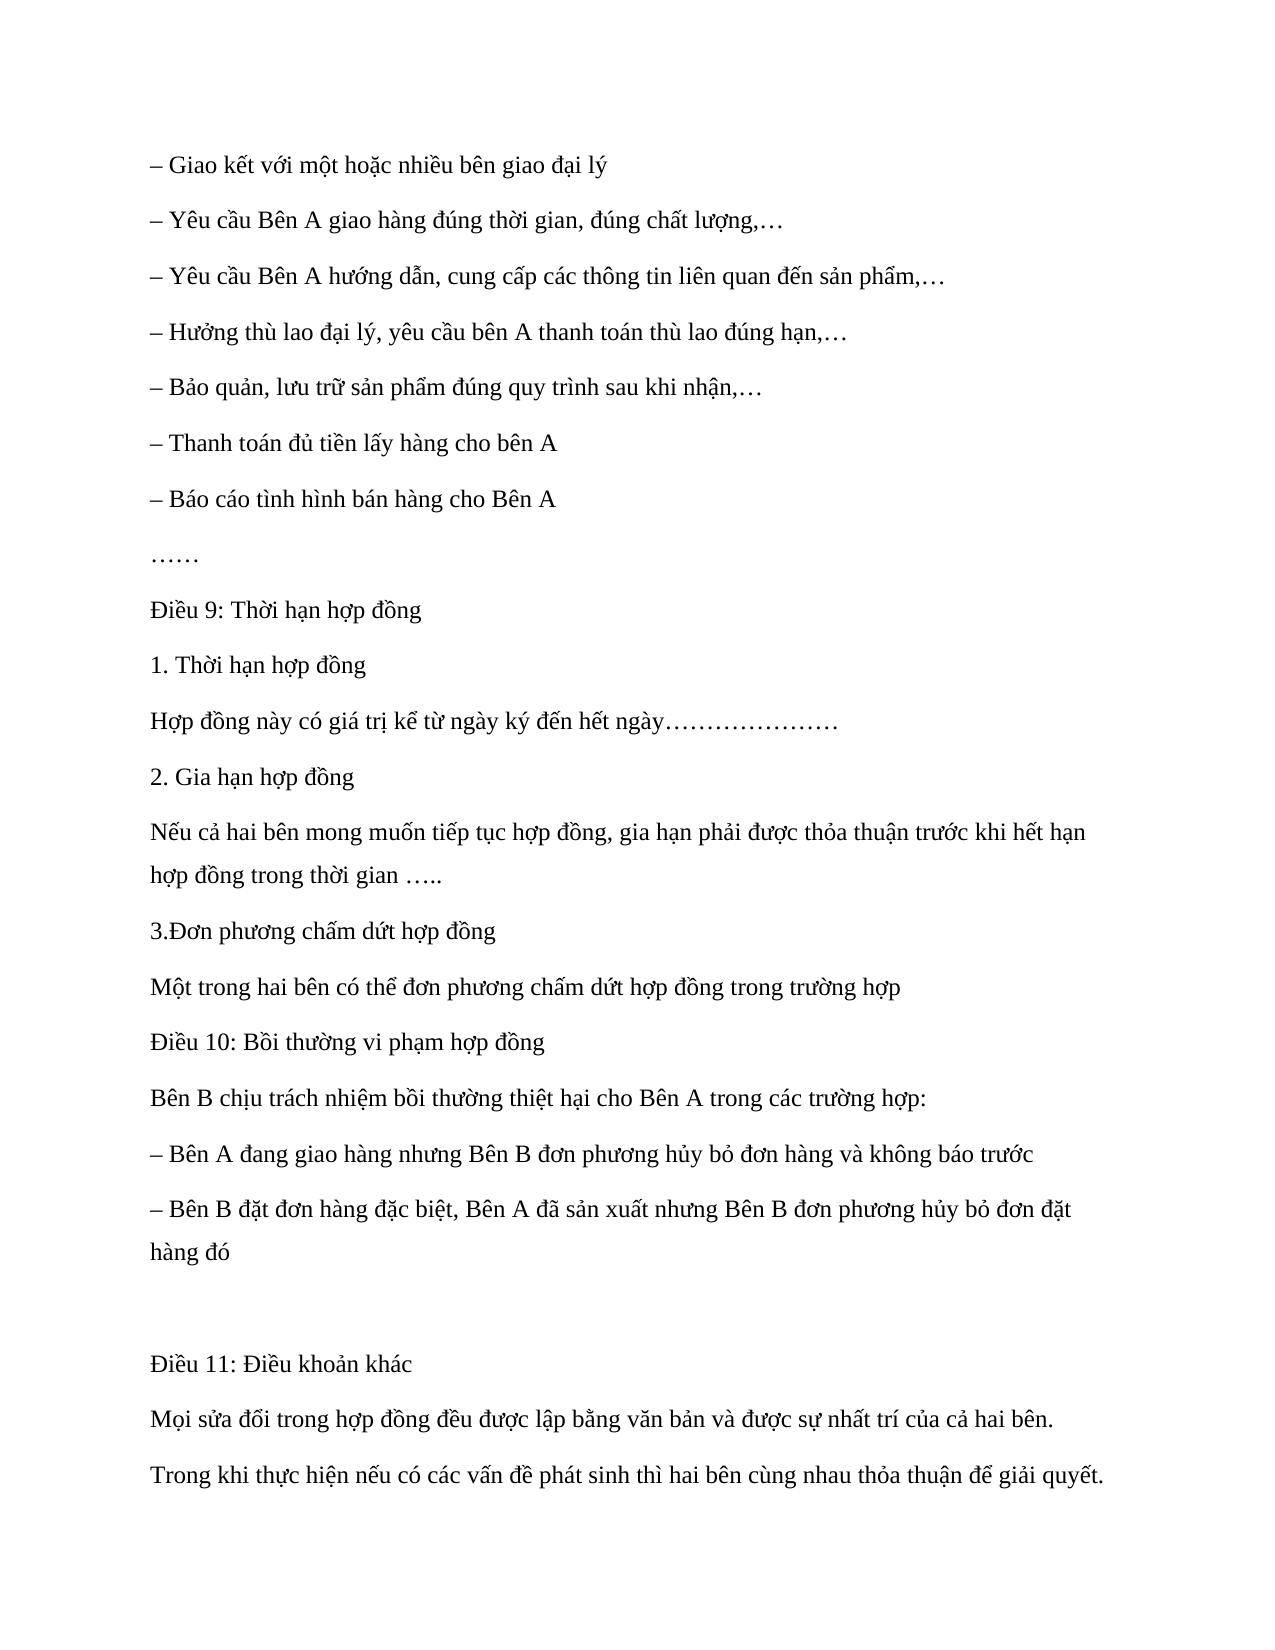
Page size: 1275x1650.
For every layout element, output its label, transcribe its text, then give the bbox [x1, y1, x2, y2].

text – Yêu cầu Bên A giao hàng đúng thời gian, đúng chất lượng,… [150, 206, 1125, 234]
text – Bảo quản, lưu trữ sản phẩm đúng quy trình sau khi nhận,… [150, 372, 1125, 401]
text – Giao kết với một hoặc nhiều bên giao đại lý [150, 150, 1125, 179]
text …… [150, 539, 1125, 568]
text – Hưởng thù lao đại lý, yêu cầu bên A thanh toán thù lao đúng hạn,… [150, 317, 1125, 346]
text Điều 9: Thời hạn hợp đồng [150, 595, 1125, 624]
text – Bên A đang giao hàng nhưng Bên B đơn phương hủy bỏ đơn hàng và không báo trước [150, 1139, 1125, 1167]
text – Thanh toán đủ tiền lấy hàng cho bên A [150, 428, 1125, 457]
text – Bên B đặt đơn hàng đặc biệt, Bên A đã sản xuất nhưng Bên B đơn phương hủy bỏ đơn đặt hàng đó [150, 1194, 1125, 1266]
text Hợp đồng này có giá trị kể từ ngày ký đến hết ngày………………… [150, 706, 1125, 735]
text 3.Đơn phương chấm dứt hợp đồng [150, 916, 1125, 945]
text 1. Thời hạn hợp đồng [150, 651, 1125, 679]
text Một trong hai bên có thể đơn phương chấm dứt hợp đồng trong trường hợp [150, 972, 1125, 1001]
text Trong khi thực hiện nếu có các vấn đề phát sinh thì hai bên cùng nhau thỏa thuận để giải quyết. [150, 1460, 1125, 1489]
text Điều 11: Điều khoản khác [150, 1349, 1125, 1377]
text Nếu cả hai bên mong muốn tiếp tục hợp đồng, gia hạn phải được thỏa thuận trước khi hết hạn hợp đồng trong thời gian ….. [150, 817, 1125, 889]
text 2. Gia hạn hợp đồng [150, 762, 1125, 791]
text – Yêu cầu Bên A hướng dẫn, cung cấp các thông tin liên quan đến sản phẩm,… [150, 261, 1125, 290]
text – Báo cáo tình hình bán hàng cho Bên A [150, 484, 1125, 512]
text Điều 10: Bồi thường vi phạm hợp đồng [150, 1027, 1125, 1056]
text Mọi sửa đổi trong hợp đồng đều được lập bằng văn bản và được sự nhất trí của cả hai bên. [150, 1404, 1125, 1433]
text Bên B chịu trách nhiệm bồi thường thiệt hại cho Bên A trong các trường hợp: [150, 1083, 1125, 1112]
